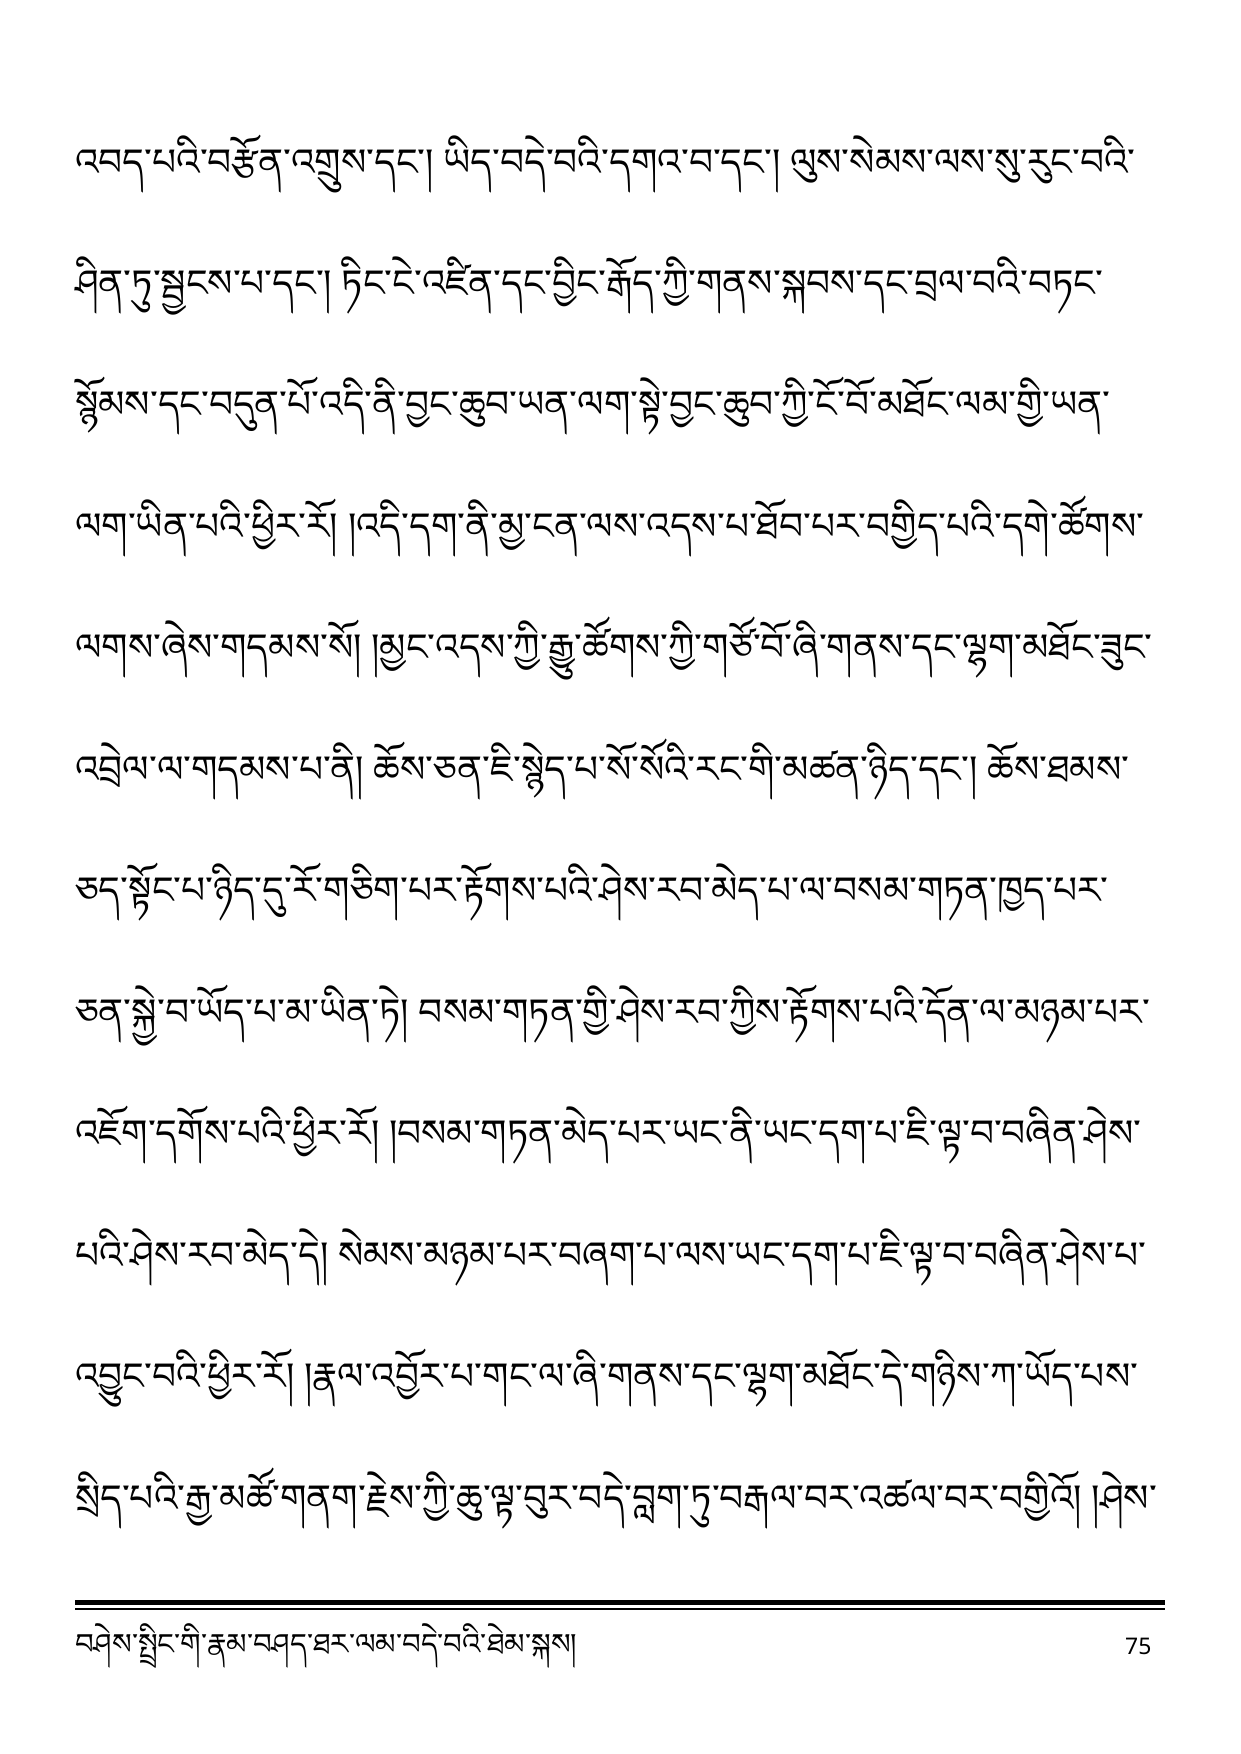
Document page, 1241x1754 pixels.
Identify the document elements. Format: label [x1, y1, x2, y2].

text [75, 120, 1165, 1562]
